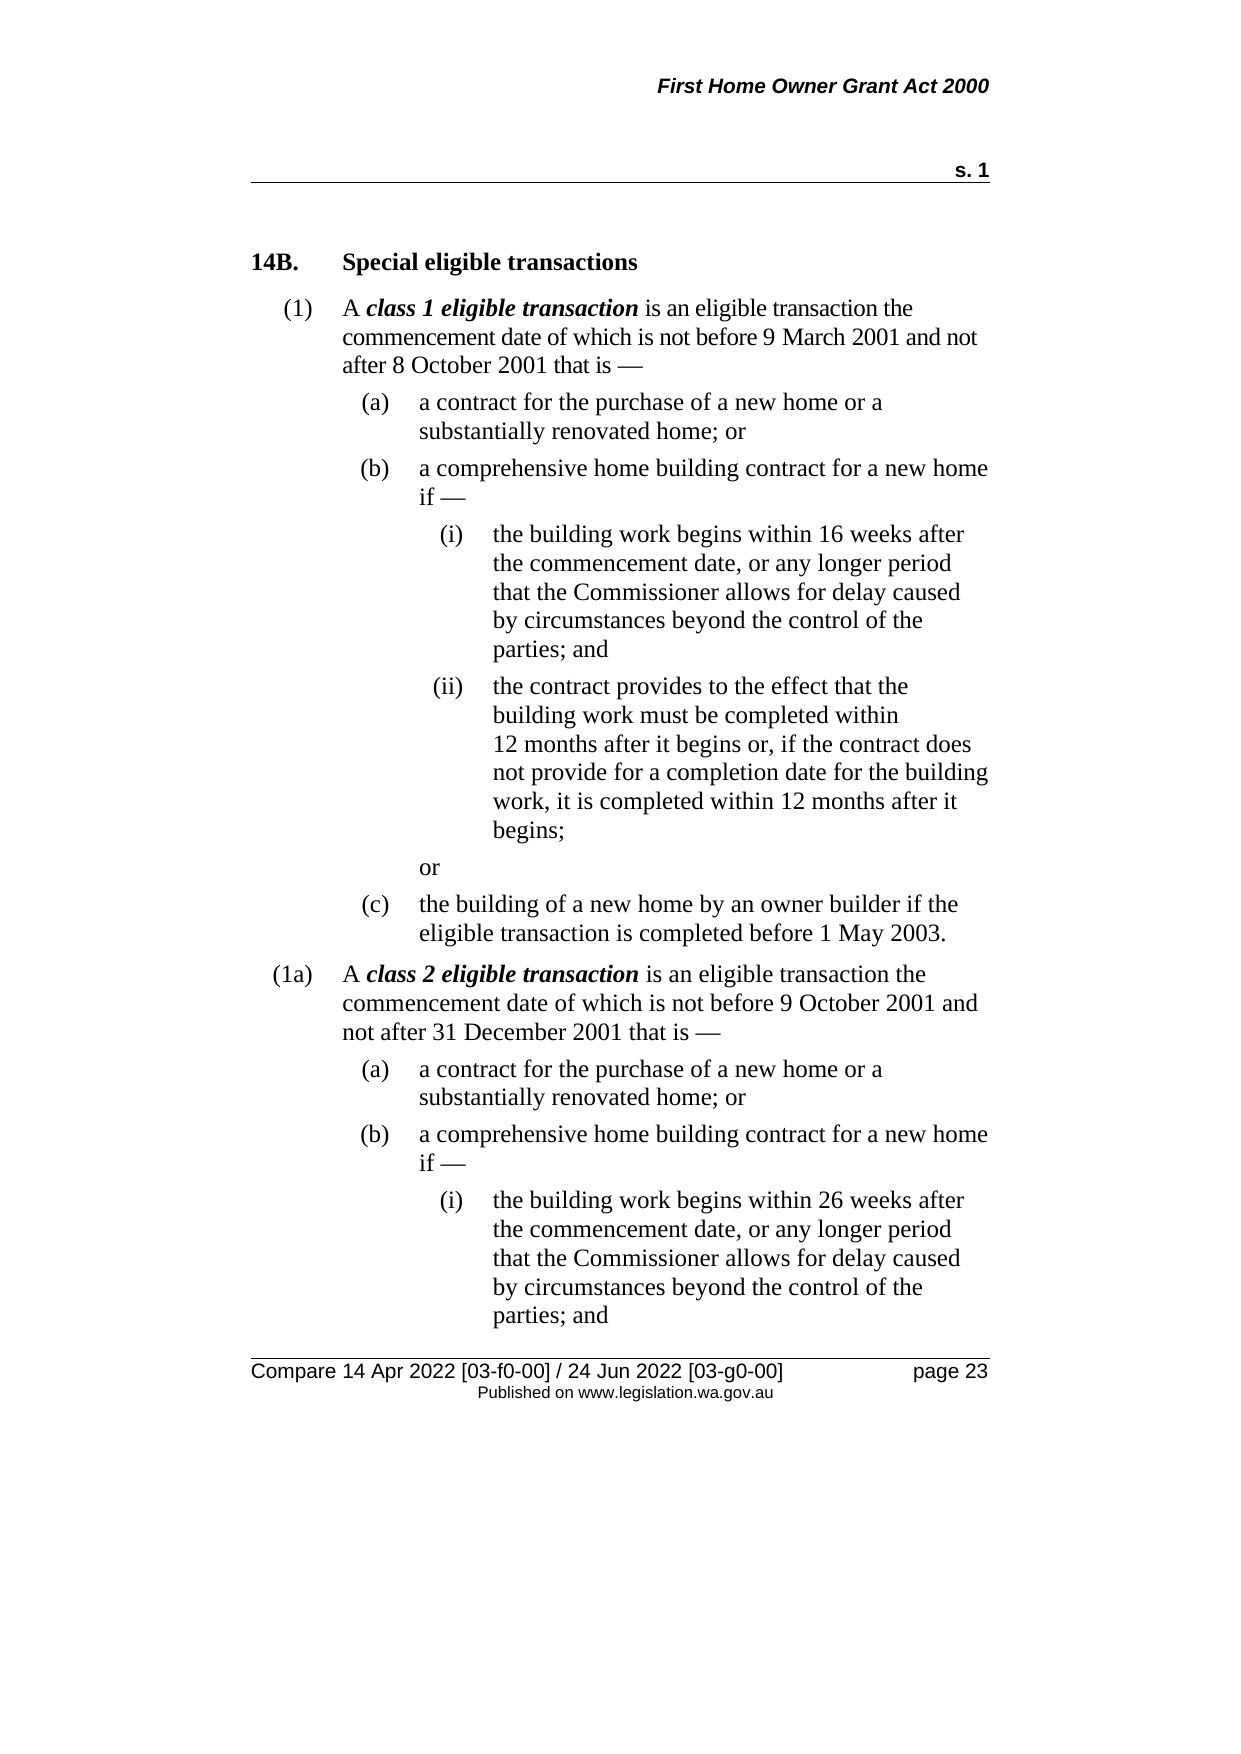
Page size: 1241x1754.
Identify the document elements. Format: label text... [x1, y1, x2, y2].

text (ii) the contract provides to the effect that the building work must be completed within 12 months after it begins or, if the contract does not provide for a completion date for the building work, it is completed within 12 months after it begins; [251, 671, 990, 844]
text (1a) A class 2 eligible transaction is an eligible transaction the commencement date of which is not before 9 October 2001 and not after 31 December 2001 that is — [251, 959, 990, 1045]
text (c) the building of a new home by an owner builder if the eligible transaction is completed before 1 May 2003. [251, 889, 990, 947]
text (a) a contract for the purchase of a new home or a substantially renovated home; or [251, 1054, 990, 1111]
text (i) the building work begins within 26 weeks after the commencement date, or any longer period that the Commissioner allows for delay caused by circumstances beyond the control of the parties; and [251, 1185, 990, 1329]
subtitle 14B. Special eligible transactions [251, 247, 990, 276]
text (1) A class 1 eligible transaction is an eligible transaction the commencement date of which is not before 9 March 2001 and not after 8 October 2001 that is — [251, 293, 990, 379]
text (a) a contract for the purchase of a new home or a substantially renovated home; or [251, 387, 990, 445]
text or [251, 852, 990, 881]
text (b) a comprehensive home building contract for a new home if — [251, 1119, 990, 1177]
text (i) the building work begins within 16 weeks after the commencement date, or any longer period that the Commissioner allows for delay caused by circumstances beyond the control of the parties; and [251, 519, 990, 663]
text (b) a comprehensive home building contract for a new home if — [251, 453, 990, 511]
